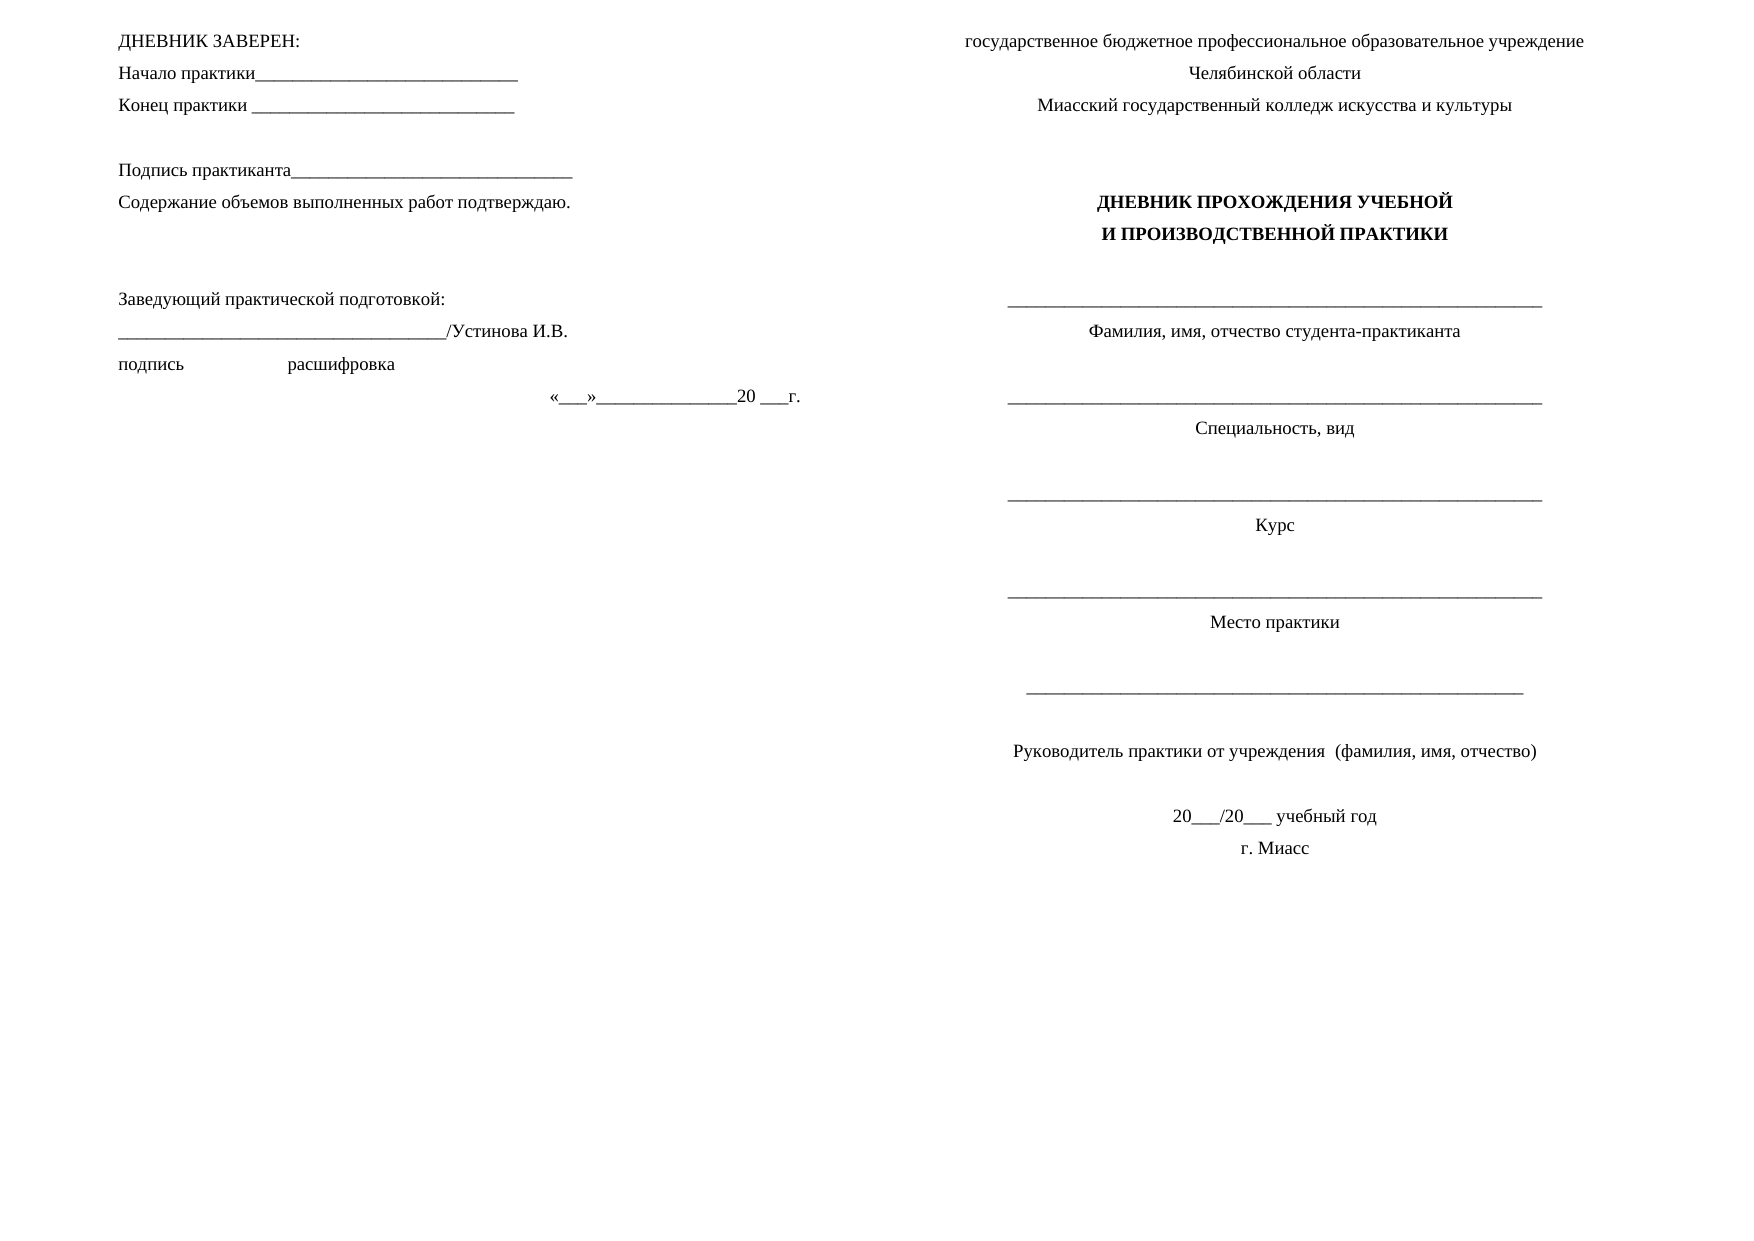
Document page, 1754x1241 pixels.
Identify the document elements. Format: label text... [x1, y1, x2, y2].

text Фамилия, имя, отчество студента-практиканта [914, 320, 1636, 342]
text Заведующий практической подготовкой: [118, 288, 840, 309]
text И ПРОИЗВОДСТВЕННОЙ ПРАКТИКИ [914, 223, 1636, 245]
text Начало практики____________________________ [118, 62, 840, 83]
text Содержание объемов выполненных работ подтверждаю. [118, 191, 840, 213]
text Миасский государственный колледж искусства и культуры [914, 94, 1636, 116]
text Подпись практиканта______________________________ [118, 159, 840, 180]
text ДНЕВНИК ПРОХОЖДЕНИЯ УЧЕБНОЙ [914, 191, 1636, 213]
text 20___/20___ учебный год [914, 804, 1636, 826]
text Руководитель практики от учреждения (фамилия, имя, отчество) [914, 740, 1636, 762]
text Курс [914, 514, 1636, 536]
text ДНЕВНИК ЗАВЕРЕН: [118, 29, 840, 51]
text ___________________________________/Устинова И.В. [118, 320, 840, 342]
text Конец практики ____________________________ [118, 94, 840, 116]
text _________________________________________________________ [914, 385, 1636, 406]
text государственное бюджетное профессиональное образовательное учреждение Челябинской области [914, 29, 1636, 83]
text «___»_______________20 ___г. [118, 385, 840, 406]
text г. Миасс [914, 837, 1636, 858]
text подпись расшифровка [118, 352, 840, 374]
text Место практики [914, 611, 1636, 632]
text _________________________________________________________ [914, 288, 1636, 309]
text Специальность, вид [914, 417, 1636, 439]
text _________________________________________________________ [914, 578, 1636, 600]
text _________________________________________________________ [914, 482, 1636, 503]
text _____________________________________________________ [914, 675, 1636, 697]
